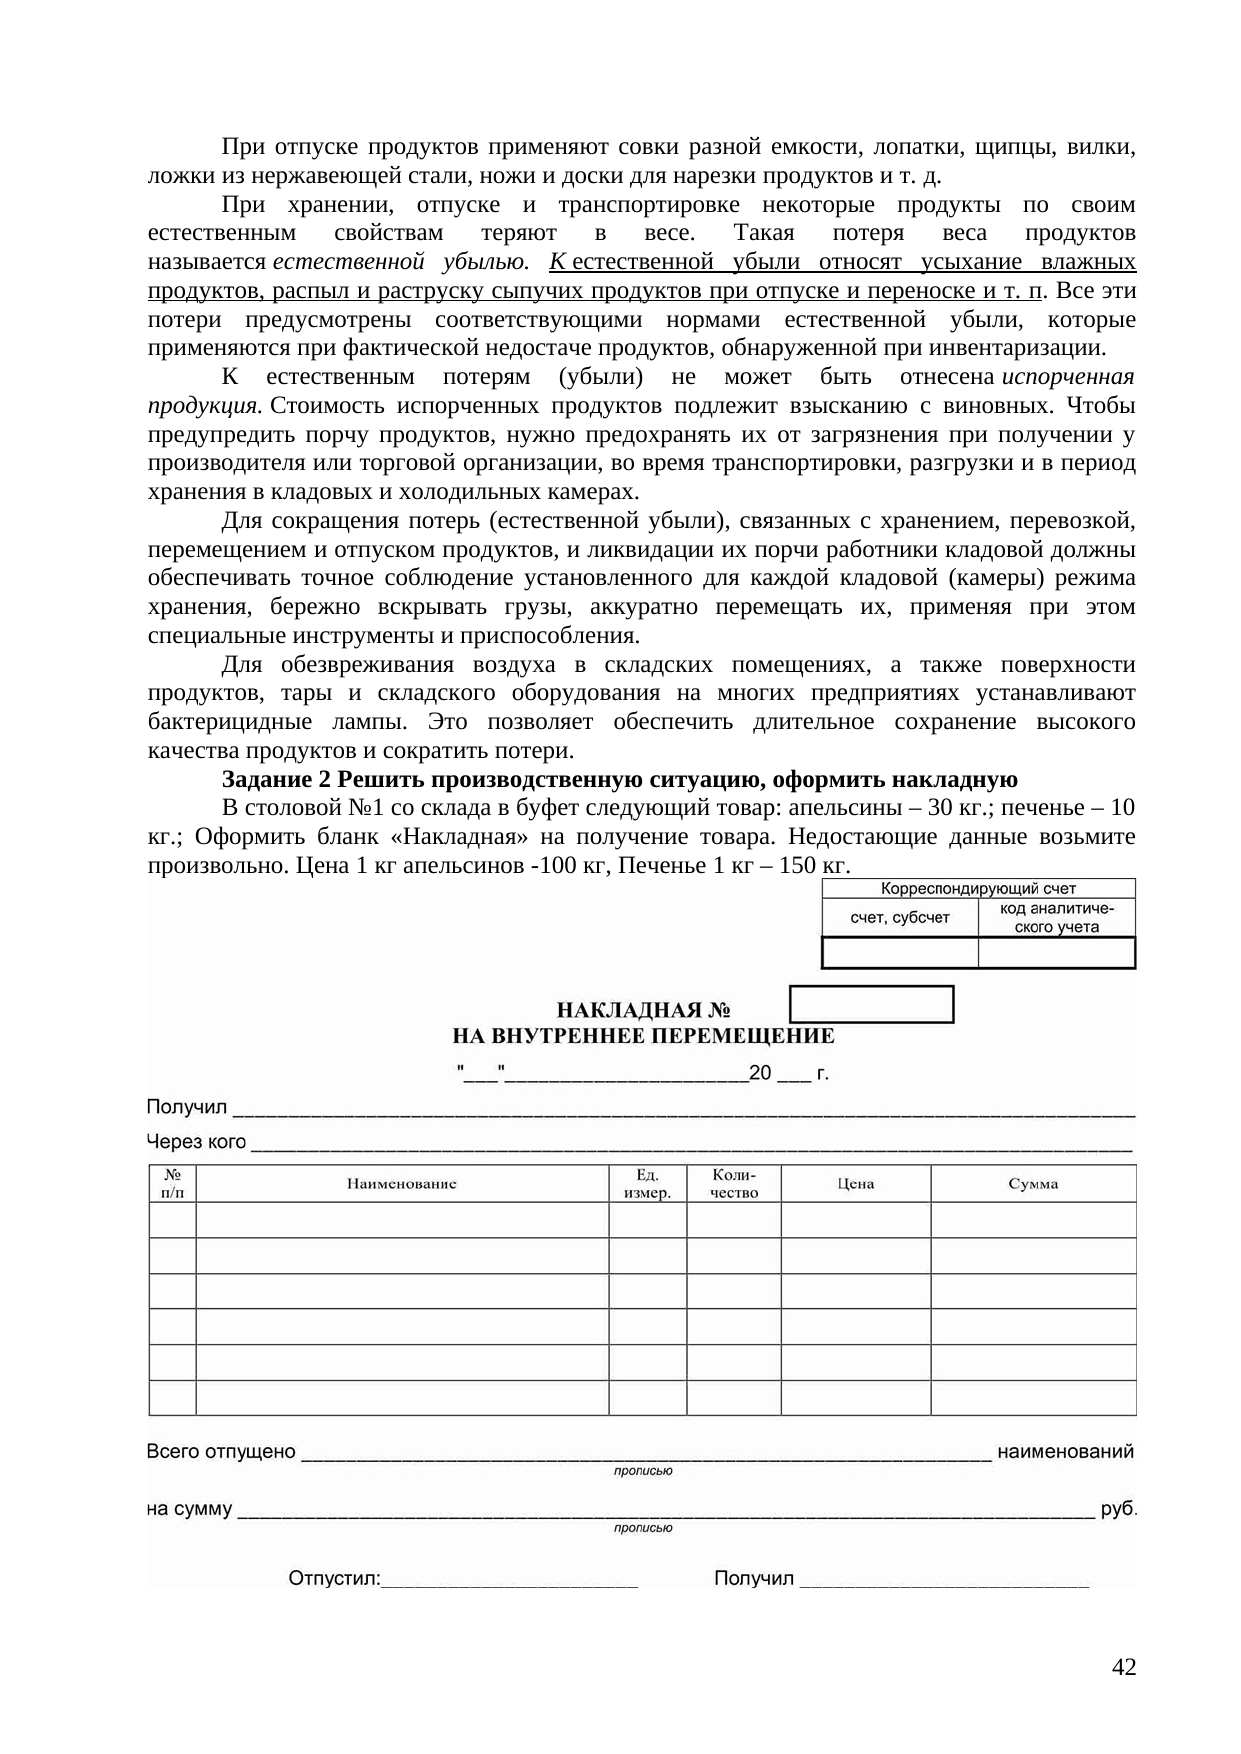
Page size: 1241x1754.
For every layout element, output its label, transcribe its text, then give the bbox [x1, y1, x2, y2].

text В столовой №1 со склада в буфет следующий товар: апельсины – 30 кг.; печенье – 10 кг.; Оформить бланк «Накладная» на получение товара. Недостающие данные возьмите произвольно. Цена 1 кг апельсинов -100 кг, Печенье 1 кг – 150 кг. [148, 792, 1137, 878]
text При отпуске продуктов применяют совки разной емкости, лопатки, щипцы, вилки, ложки из нержавеющей стали, ножи и доски для нарезки продуктов и т. д. [148, 131, 1137, 189]
text Для сокращения потерь (естественной убыли), связанных с хранением, перевозкой, перемещением и отпуском продуктов, и ликвидации их порчи работники кладовой должны обеспечивать точное соблюдение установленного для каждой кладовой (камеры) режима хранения, бережно вскрывать грузы, аккуратно перемещать их, применяя при этом специальные инструменты и приспособления. [148, 505, 1137, 649]
text К естественным потерям (убыли) не может быть отнесена испорченная продукция. Стоимость испорченных продуктов подлежит взысканию с виновных. Чтобы предупредить порчу продуктов, нужно предохранять их от загрязнения при получении у производителя или торговой организации, во время транспортировки, разгрузки и в период хранения в кладовых и холодильных камерах. [148, 361, 1137, 505]
picture [147, 878, 1137, 1588]
text Для обезвреживания воздуха в складских помещениях, а также поверхности продуктов, тары и складского оборудования на многих предприятиях устанавливают бактерицидные лампы. Это позволяет обеспечить длительное сохранение высокого качества продуктов и сократить потери. [148, 649, 1137, 764]
text При хранении, отпуске и транспортировке некоторые продукты по своим естественным свойствам теряют в весе. Такая потеря веса продуктов называется естественной убылью. К естественной убыли относят усыхание влажных продуктов, распыл и раструску сыпучих продуктов при отпуске и переноске и т. п. Все эти потери предусмотрены соответствующими нормами естественной убыли, которые применяются при фактической недостаче продуктов, обнаруженной при инвентаризации. [148, 189, 1137, 361]
text Задание 2 Решить производственную ситуацию, оформить накладную [148, 764, 1137, 792]
